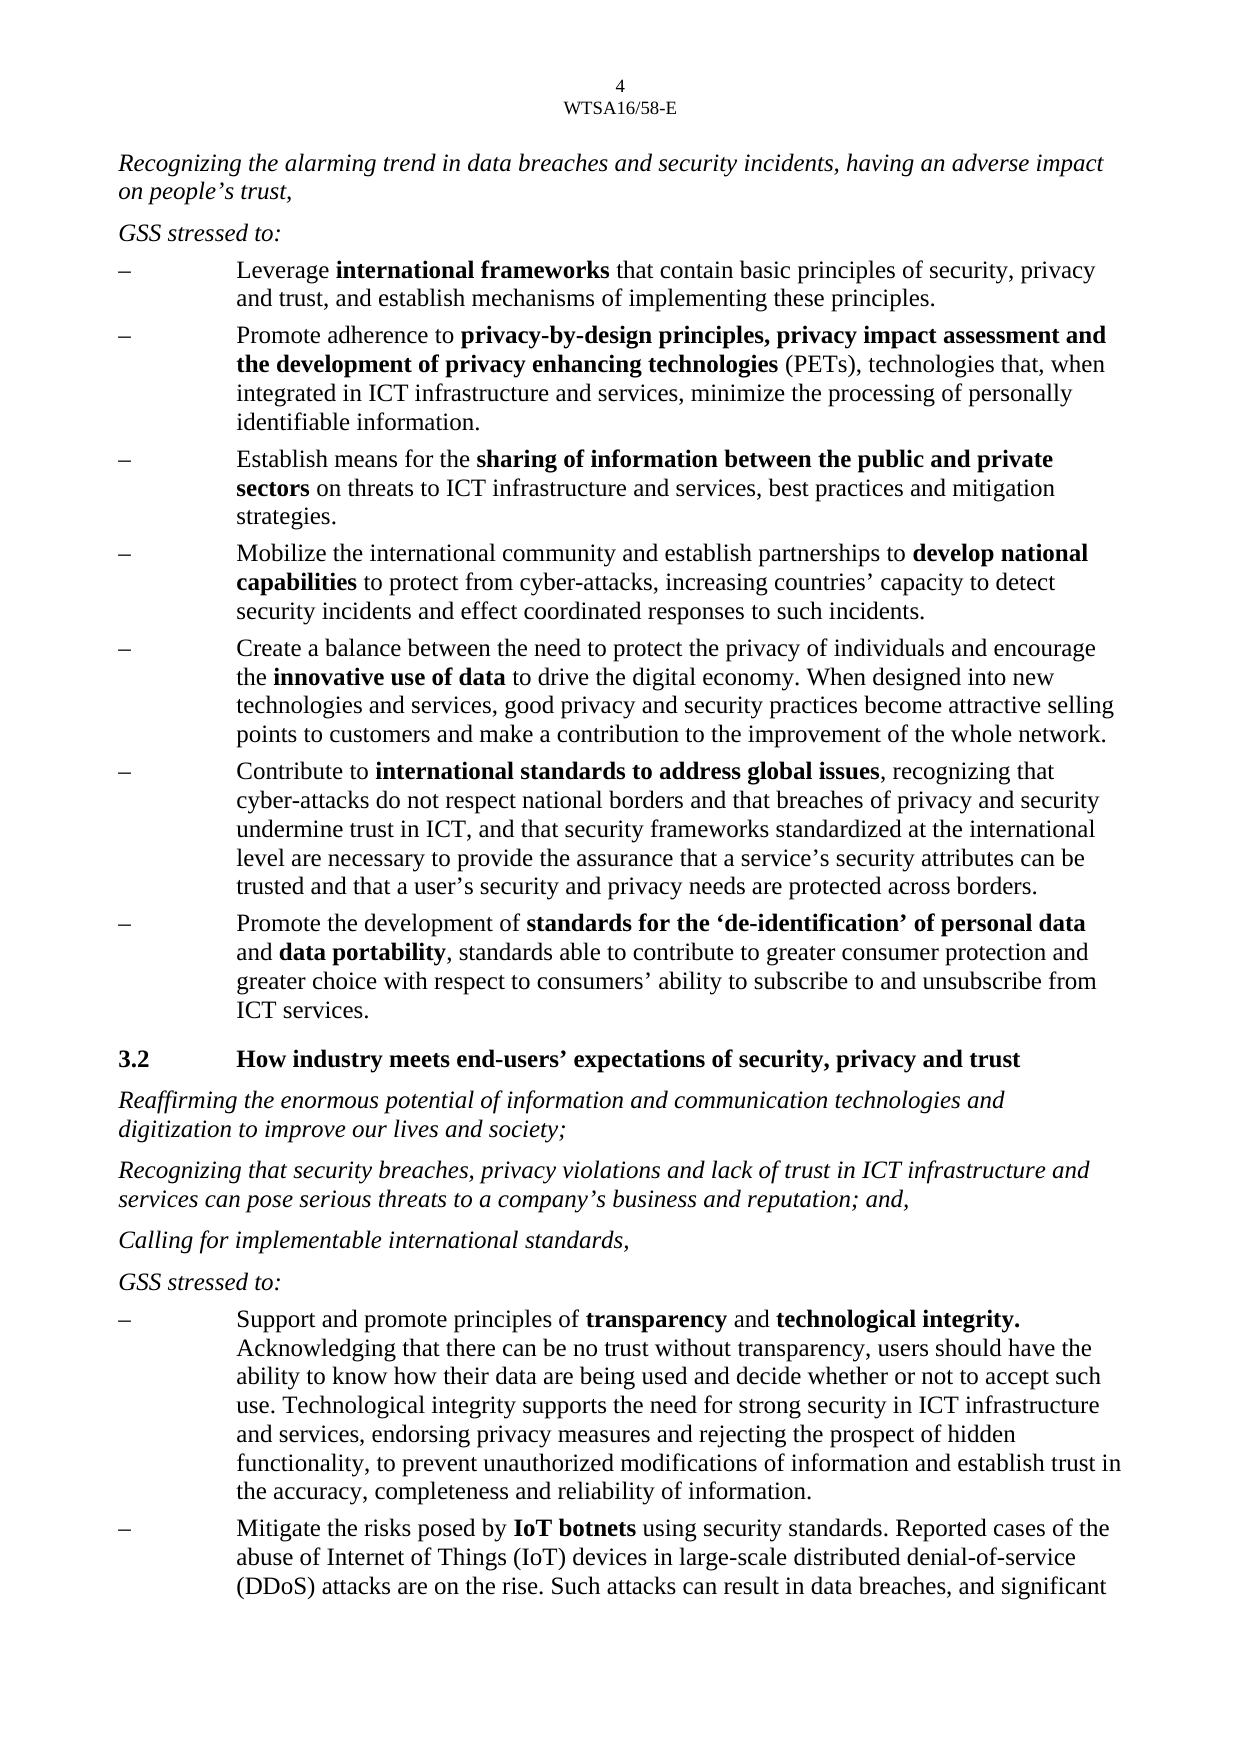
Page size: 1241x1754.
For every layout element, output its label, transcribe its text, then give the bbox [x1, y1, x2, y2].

text – Promote adherence to privacy-by-design principles, privacy impact assessment and the development of privacy enhancing technologies (PETs), technologies that, when integrated in ICT infrastructure and services, minimize the processing of personally identifiable information. [118, 321, 1122, 436]
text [118, 1513, 1122, 1600]
text Reaffirming the enormous potential of information and communication technologies and digitization to improve our lives and society; [118, 1086, 1122, 1143]
text Recognizing the alarming trend in data breaches and security incidents, having an adverse impact on people’s trust, [118, 148, 1122, 205]
text – Mobilize the international community and establish partnerships to develop national capabilities to protect from cyber-attacks, increasing countries’ capacity to detect security incidents and effect coordinated responses to such incidents. [118, 538, 1122, 625]
text – Support and promote principles of transparency and technological integrity. Acknowledging that there can be no trust without transparency, users should have the ability to know how their data are being used and decide whether or not to accept such use. Technological integrity supports the need for strong security in ICT infrastructure and services, endorsing privacy measures and rejecting the prospect of hidden functionality, to prevent unauthorized modifications of information and establish trust in the accuracy, completeness and reliability of information. [118, 1304, 1122, 1505]
text – Create a balance between the need to protect the privacy of individuals and encourage the innovative use of data to drive the digital economy. When designed into new technologies and services, good privacy and security practices become attractive selling points to customers and make a contribution to the improvement of the whole network. [118, 633, 1122, 748]
text Recognizing that security breaches, privacy violations and lack of trust in ICT infrastructure and services can pose serious threats to a company’s business and reputation; and, [118, 1156, 1122, 1213]
text – Promote the development of standards for the ‘de-identification’ of personal data and data portability, standards able to contribute to greater consumer protection and greater choice with respect to consumers’ ability to subscribe to and unsubscribe from ICT services. [118, 908, 1122, 1023]
text – Establish means for the sharing of information between the public and private sectors on threats to ICT infrastructure and services, best practices and mitigation strategies. [118, 444, 1122, 530]
text Calling for implementable international standards, [118, 1226, 1122, 1254]
text GSS stressed to: [118, 1267, 1122, 1296]
text – Leverage international frameworks that contain basic principles of security, privacy and trust, and establish mechanisms of implementing these principles. [118, 255, 1122, 312]
text – Contribute to international standards to address global issues, recognizing that cyber-attacks do not respect national borders and that breaches of privacy and security undermine trust in ICT, and that security frameworks standardized at the international level are necessary to provide the assurance that a service’s security attributes can be trusted and that a user’s security and privacy needs are protected across borders. [118, 756, 1122, 900]
text GSS stressed to: [118, 218, 1122, 246]
subtitle 3.2 How industry meets end-users’ expectations of security, privacy and trust [118, 1044, 1122, 1073]
